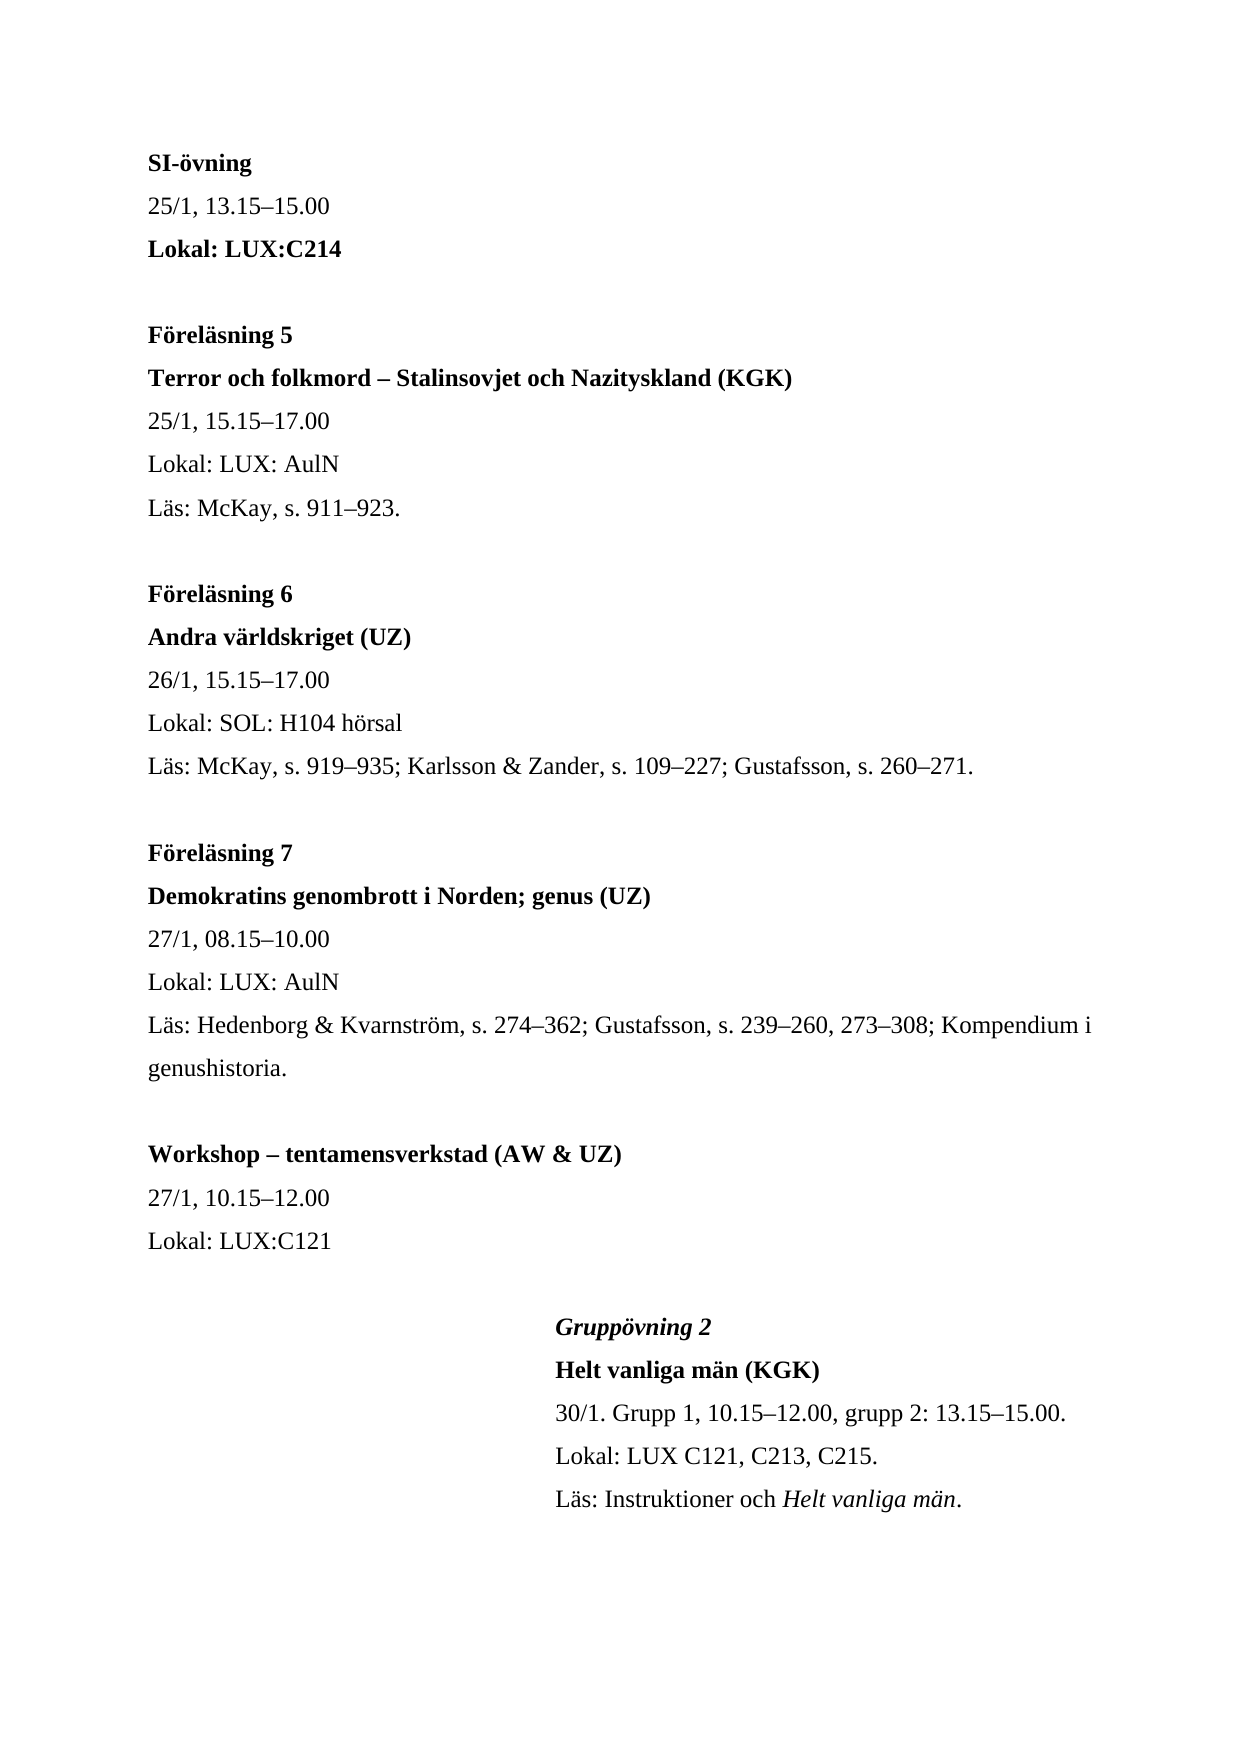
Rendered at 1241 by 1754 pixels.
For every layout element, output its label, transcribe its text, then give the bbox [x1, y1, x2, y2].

text Läs: McKay, s. 919–935; Karlsson & Zander, s. 109–227; Gustafsson, s. 260–271. [148, 751, 1093, 780]
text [555, 1484, 1093, 1513]
text SI-övning [148, 148, 1093, 176]
text Demokratins genombrott i Norden; genus (UZ) [148, 881, 1093, 909]
text 27/1, 08.15–10.00 [148, 924, 1093, 953]
text Andra världskriget (UZ) [148, 622, 1093, 651]
text Lokal: LUX: AulN [148, 967, 1093, 996]
text Lokal: LUX C121, C213, C215. [555, 1441, 1093, 1470]
text Föreläsning 5 [148, 320, 1093, 349]
text Helt vanliga män (KGK) [555, 1355, 1093, 1384]
text Lokal: LUX: AulN [148, 449, 1093, 478]
text Föreläsning 7 [148, 838, 1093, 866]
text Läs: Hedenborg & Kvarnström, s. 274–362; Gustafsson, s. 239–260, 273–308; Kompendium i genushistoria. [148, 1010, 1093, 1082]
text 30/1. Grupp 1, 10.15–12.00, grupp 2: 13.15–15.00. [555, 1398, 1093, 1427]
text Lokal: LUX:C214 [148, 234, 1093, 263]
text Lokal: LUX:C121 [148, 1226, 1093, 1254]
text Lokal: SOL: H104 hörsal [148, 708, 1093, 737]
text Läs: McKay, s. 911–923. [148, 493, 1093, 521]
text Föreläsning 6 [148, 579, 1093, 608]
text Terror och folkmord – Stalinsovjet och Nazityskland (KGK) [148, 363, 1093, 392]
text Gruppövning 2 [555, 1312, 1093, 1341]
text 25/1, 15.15–17.00 [148, 406, 1093, 435]
text 26/1, 15.15–17.00 [148, 665, 1093, 694]
text Workshop – tentamensverkstad (AW & UZ) [148, 1139, 1093, 1168]
text 25/1, 13.15–15.00 [148, 191, 1093, 219]
text 27/1, 10.15–12.00 [148, 1183, 1093, 1211]
